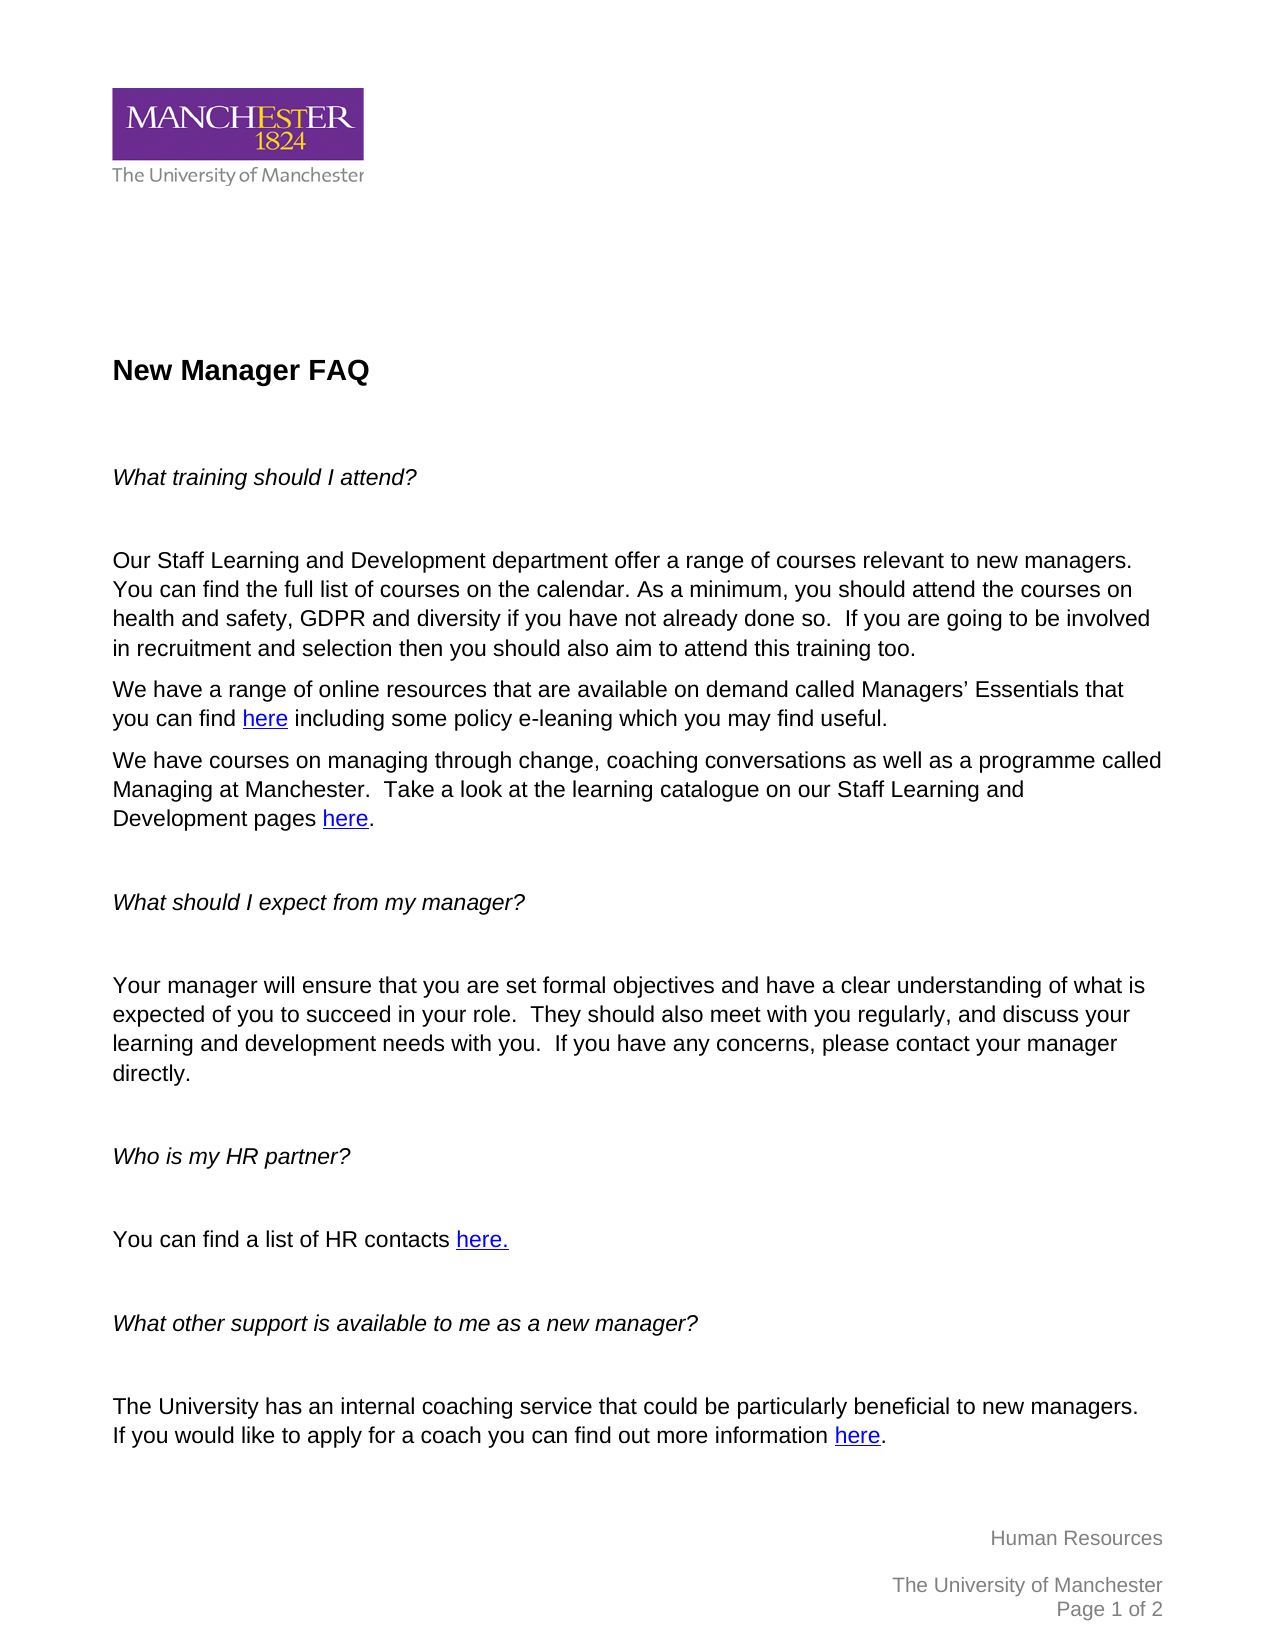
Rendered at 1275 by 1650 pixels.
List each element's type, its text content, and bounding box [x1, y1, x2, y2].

text The University has an internal coaching service that could be particularly beneficial to new managers. If you would like to apply for a coach you can find out more information here. [112, 1391, 1163, 1449]
text Our Staff Learning and Development department offer a range of courses relevant to new managers. You can find the full list of courses on the calendar. As a minimum, you should attend the courses on health and safety, GDPR and diversity if you have not already done so. If you are going to be involved in recruitment and selection then you should also aim to attend this training too. [112, 545, 1163, 662]
text What training should I attend? [112, 462, 1163, 491]
text We have courses on managing through change, coaching conversations as well as a programme called Managing at Manchester. Take a look at the learning catalogue on our Staff Learning and Development pages here. [112, 745, 1163, 833]
picture [112, 88, 364, 186]
text What should I expect from my manager? [112, 887, 1163, 916]
text We have a range of online resources that are available on demand called Managers’ Essentials that you can find here including some policy e-leaning which you may find useful. [112, 674, 1163, 733]
text What other support is available to me as a new manager? [112, 1308, 1163, 1337]
text You can find a list of HR contacts here. [112, 1224, 1163, 1253]
text New Manager FAQ [112, 353, 1163, 387]
text Who is my HR partner? [112, 1141, 1163, 1170]
text Your manager will ensure that you are set formal objectives and have a clear understanding of what is expected of you to succeed in your role. They should also meet with you regularly, and discuss your learning and development needs with you. If you have any concerns, please contact your manager directly. [112, 970, 1163, 1087]
